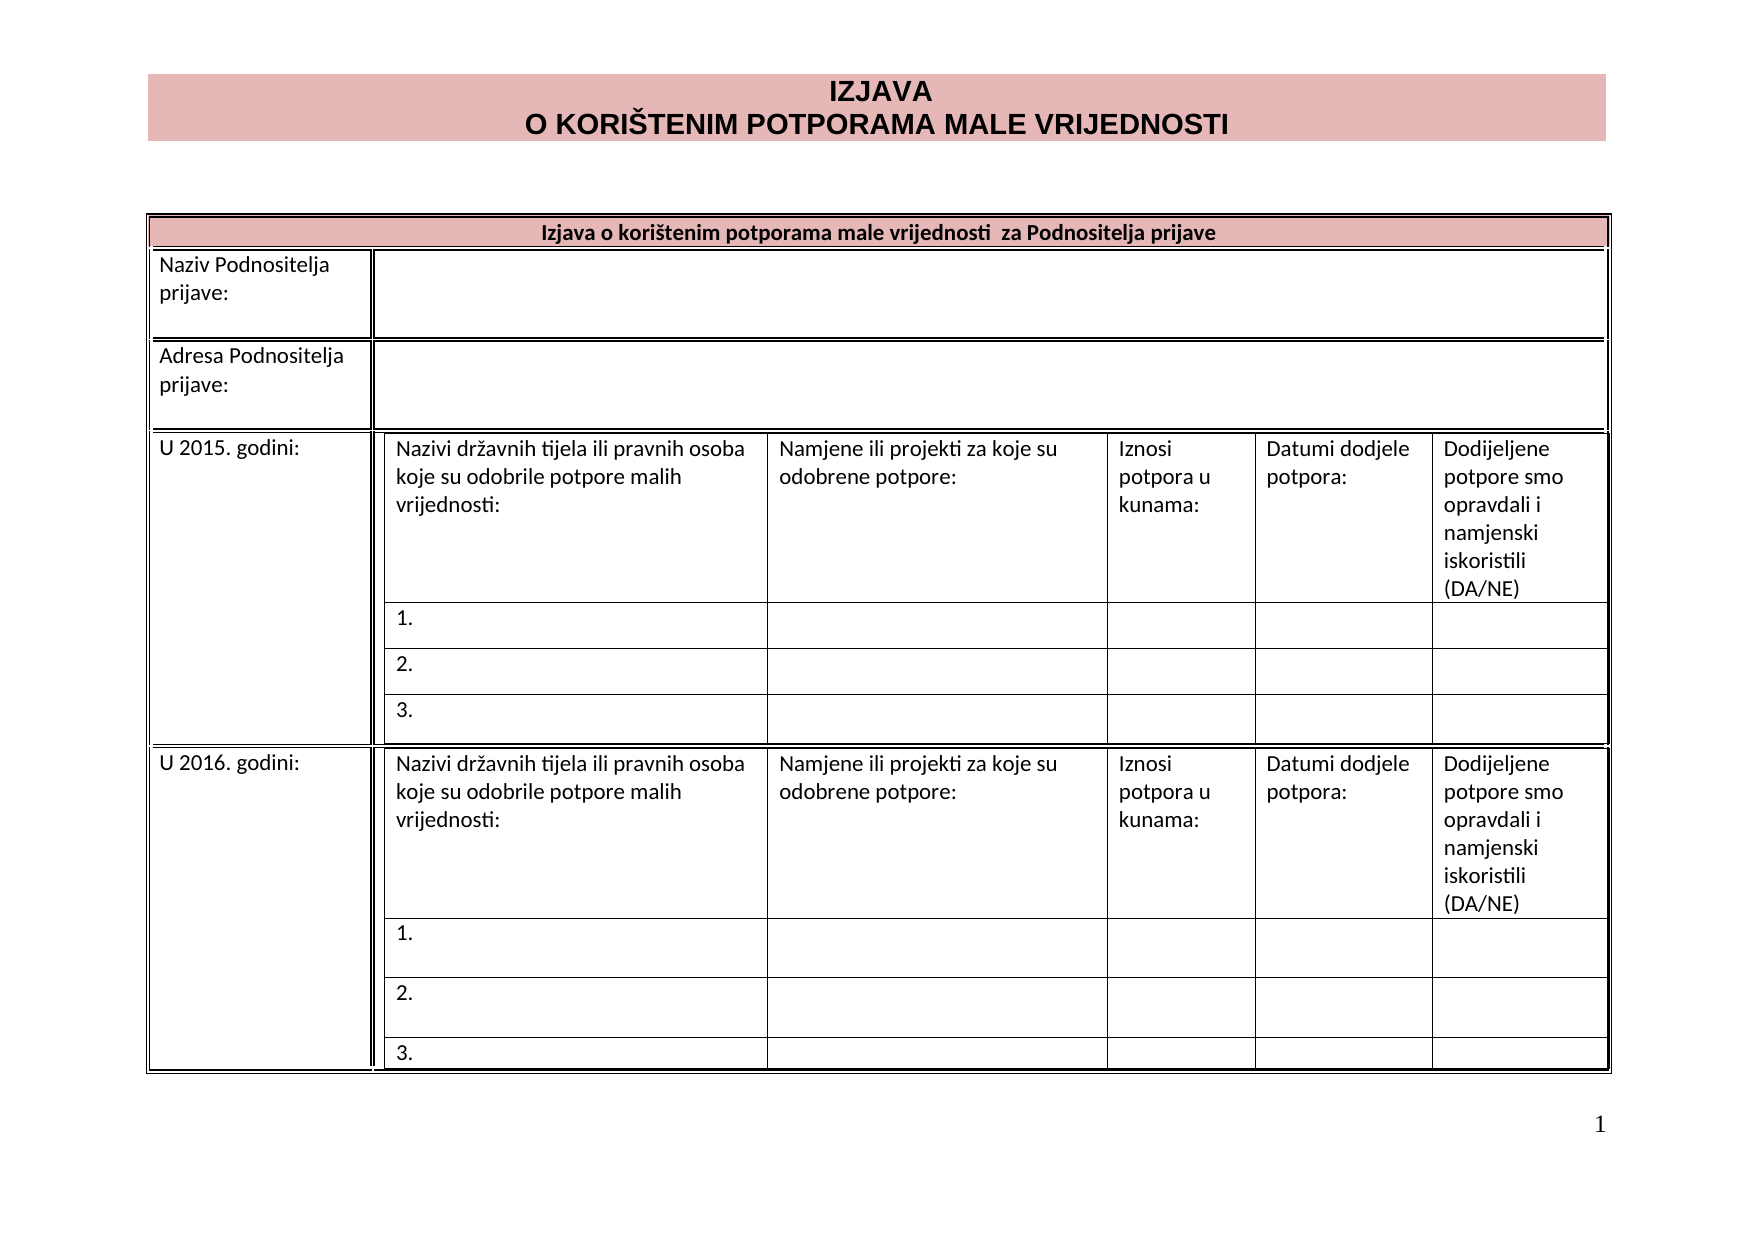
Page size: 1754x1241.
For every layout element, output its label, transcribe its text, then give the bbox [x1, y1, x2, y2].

table_cell [373, 748, 384, 1069]
table_cell [1108, 749, 1255, 918]
table_cell [373, 428, 1610, 433]
table_cell [1433, 919, 1607, 977]
table_cell [373, 744, 1610, 748]
table_cell [385, 695, 767, 743]
table_cell [385, 978, 767, 1037]
table_header Izjava o korištenim potporama male vrijednosti za Podnositelja prijave [150, 218, 1607, 246]
table_cell [1256, 649, 1432, 694]
table_cell [1256, 434, 1432, 602]
table_cell [1108, 695, 1255, 743]
table_cell Naziv Podnositelja prijave: [148, 246, 373, 337]
table_cell [1256, 603, 1432, 648]
table_cell [768, 749, 1107, 918]
table_cell [1256, 1038, 1432, 1068]
table_cell [373, 246, 1610, 337]
table_cell [1256, 695, 1432, 743]
table_cell [1433, 1038, 1607, 1068]
table_cell [1433, 434, 1607, 602]
table_cell [1108, 649, 1255, 694]
table_cell [385, 434, 767, 602]
table_cell [768, 695, 1107, 743]
table_cell [1256, 978, 1432, 1037]
table_cell [1108, 919, 1255, 977]
table_cell [768, 603, 1107, 648]
table_cell [385, 749, 767, 918]
table_cell [385, 603, 767, 648]
table_cell [768, 919, 1107, 977]
table_cell [1256, 749, 1432, 918]
table_cell [1433, 695, 1607, 743]
table_cell [768, 649, 1107, 694]
table_cell U 2016. godini: [148, 744, 373, 1069]
table_cell [1433, 649, 1607, 694]
table_cell [1433, 749, 1607, 918]
table_cell [768, 1038, 1107, 1068]
table_cell [1108, 978, 1255, 1037]
text IZJAVA [148, 74, 1606, 107]
table_cell [1256, 919, 1432, 977]
table_cell [768, 434, 1107, 602]
table_cell [1433, 603, 1607, 648]
table_cell [385, 919, 767, 977]
table_cell [373, 337, 1610, 428]
table_cell [1108, 434, 1255, 602]
table_cell [385, 649, 767, 694]
table_cell [385, 1038, 767, 1068]
table_cell [768, 978, 1107, 1037]
table_cell U 2015. godini: [148, 428, 373, 744]
table_cell [375, 433, 384, 744]
table_cell [1433, 978, 1607, 1037]
table_cell [1108, 1038, 1255, 1068]
text O KORIŠTENIM POTPORAMA MALE VRIJEDNOSTI [148, 107, 1606, 141]
table_cell Adresa Podnositelja prijave: [148, 337, 373, 428]
table_cell [1108, 603, 1255, 648]
